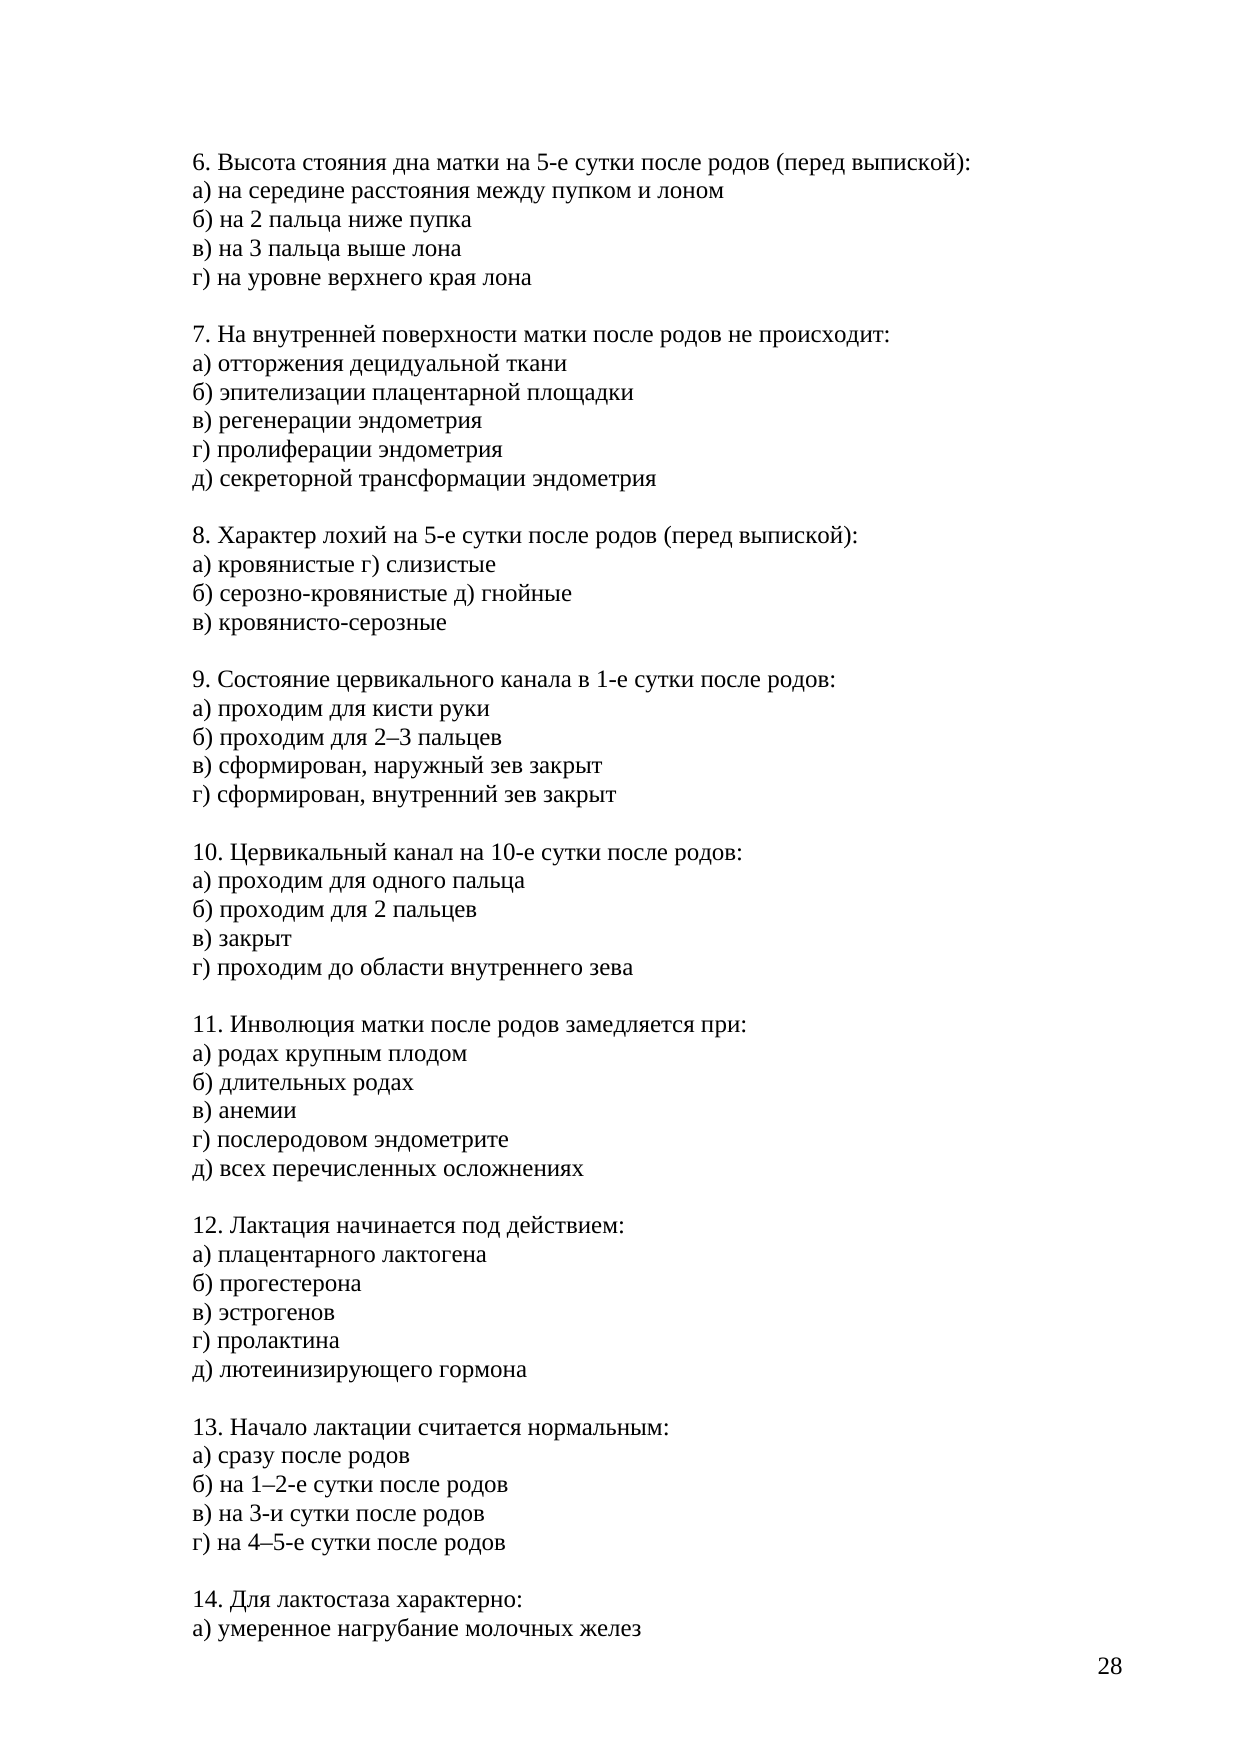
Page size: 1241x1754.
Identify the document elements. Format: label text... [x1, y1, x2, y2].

text 12. Лактация начинается под действием: [118, 1211, 1122, 1239]
text в) на 3 пальца выше лона [118, 233, 1122, 262]
text 13. Начало лактации считается нормальным: [118, 1412, 1122, 1441]
text б) серозно-кровянистые д) гнойные [118, 578, 1122, 607]
text а) проходим для кисти руки [118, 693, 1122, 722]
text г) на 4–5-е сутки после родов [118, 1527, 1122, 1556]
text б) на 2 пальца ниже пупка [118, 204, 1122, 233]
text б) длительных родах [118, 1067, 1122, 1096]
text б) эпителизации плацентарной площадки [118, 377, 1122, 406]
text в) сформирован, наружный зев закрыт [118, 751, 1122, 779]
text г) послеродовом эндометрите [118, 1124, 1122, 1153]
text в) закрыт [118, 923, 1122, 952]
text в) кровянисто-серозные [118, 607, 1122, 636]
text 11. Инволюция матки после родов замедляется при: [118, 1009, 1122, 1038]
text б) проходим для 2 пальцев [118, 894, 1122, 923]
text г) на уровне верхнего края лона [118, 262, 1122, 291]
text д) секреторной трансформации эндометрия [118, 463, 1122, 492]
text а) родах крупным плодом [118, 1038, 1122, 1067]
text 6. Высота стояния дна матки на 5-е сутки после родов (перед выпиской): [118, 147, 1122, 176]
text а) сразу после родов [118, 1441, 1122, 1469]
text 14. Для лактостаза характерно: [118, 1584, 1122, 1613]
text а) умеренное нагрубание молочных желез [118, 1613, 1122, 1642]
text г) пролиферации эндометрия [118, 434, 1122, 463]
text г) сформирован, внутренний зев закрыт [118, 779, 1122, 808]
text б) проходим для 2–3 пальцев [118, 722, 1122, 751]
text а) на середине расстояния между пупком и лоном [118, 176, 1122, 204]
text в) эстрогенов [118, 1297, 1122, 1326]
text б) на 1–2-е сутки после родов [118, 1469, 1122, 1498]
text 7. На внутренней поверхности матки после родов не происходит: [118, 319, 1122, 348]
text д) лютеинизирующего гормона [118, 1354, 1122, 1383]
text в) анемии [118, 1096, 1122, 1124]
text в) регенерации эндометрия [118, 406, 1122, 434]
text а) проходим для одного пальца [118, 866, 1122, 894]
text г) пролактина [118, 1326, 1122, 1354]
text 10. Цервикальный канал на 10-е сутки после родов: [118, 837, 1122, 866]
text д) всех перечисленных осложнениях [118, 1153, 1122, 1182]
text а) кровянистые г) слизистые [118, 549, 1122, 578]
text а) плацентарного лактогена [118, 1239, 1122, 1268]
text г) проходим до области внутреннего зева [118, 952, 1122, 981]
text 8. Характер лохий на 5-е сутки после родов (перед выпиской): [118, 521, 1122, 549]
text б) прогестерона [118, 1268, 1122, 1297]
text в) на 3-и сутки после родов [118, 1498, 1122, 1527]
text 9. Состояние цервикального канала в 1-е сутки после родов: [118, 664, 1122, 693]
text а) отторжения децидуальной ткани [118, 348, 1122, 377]
